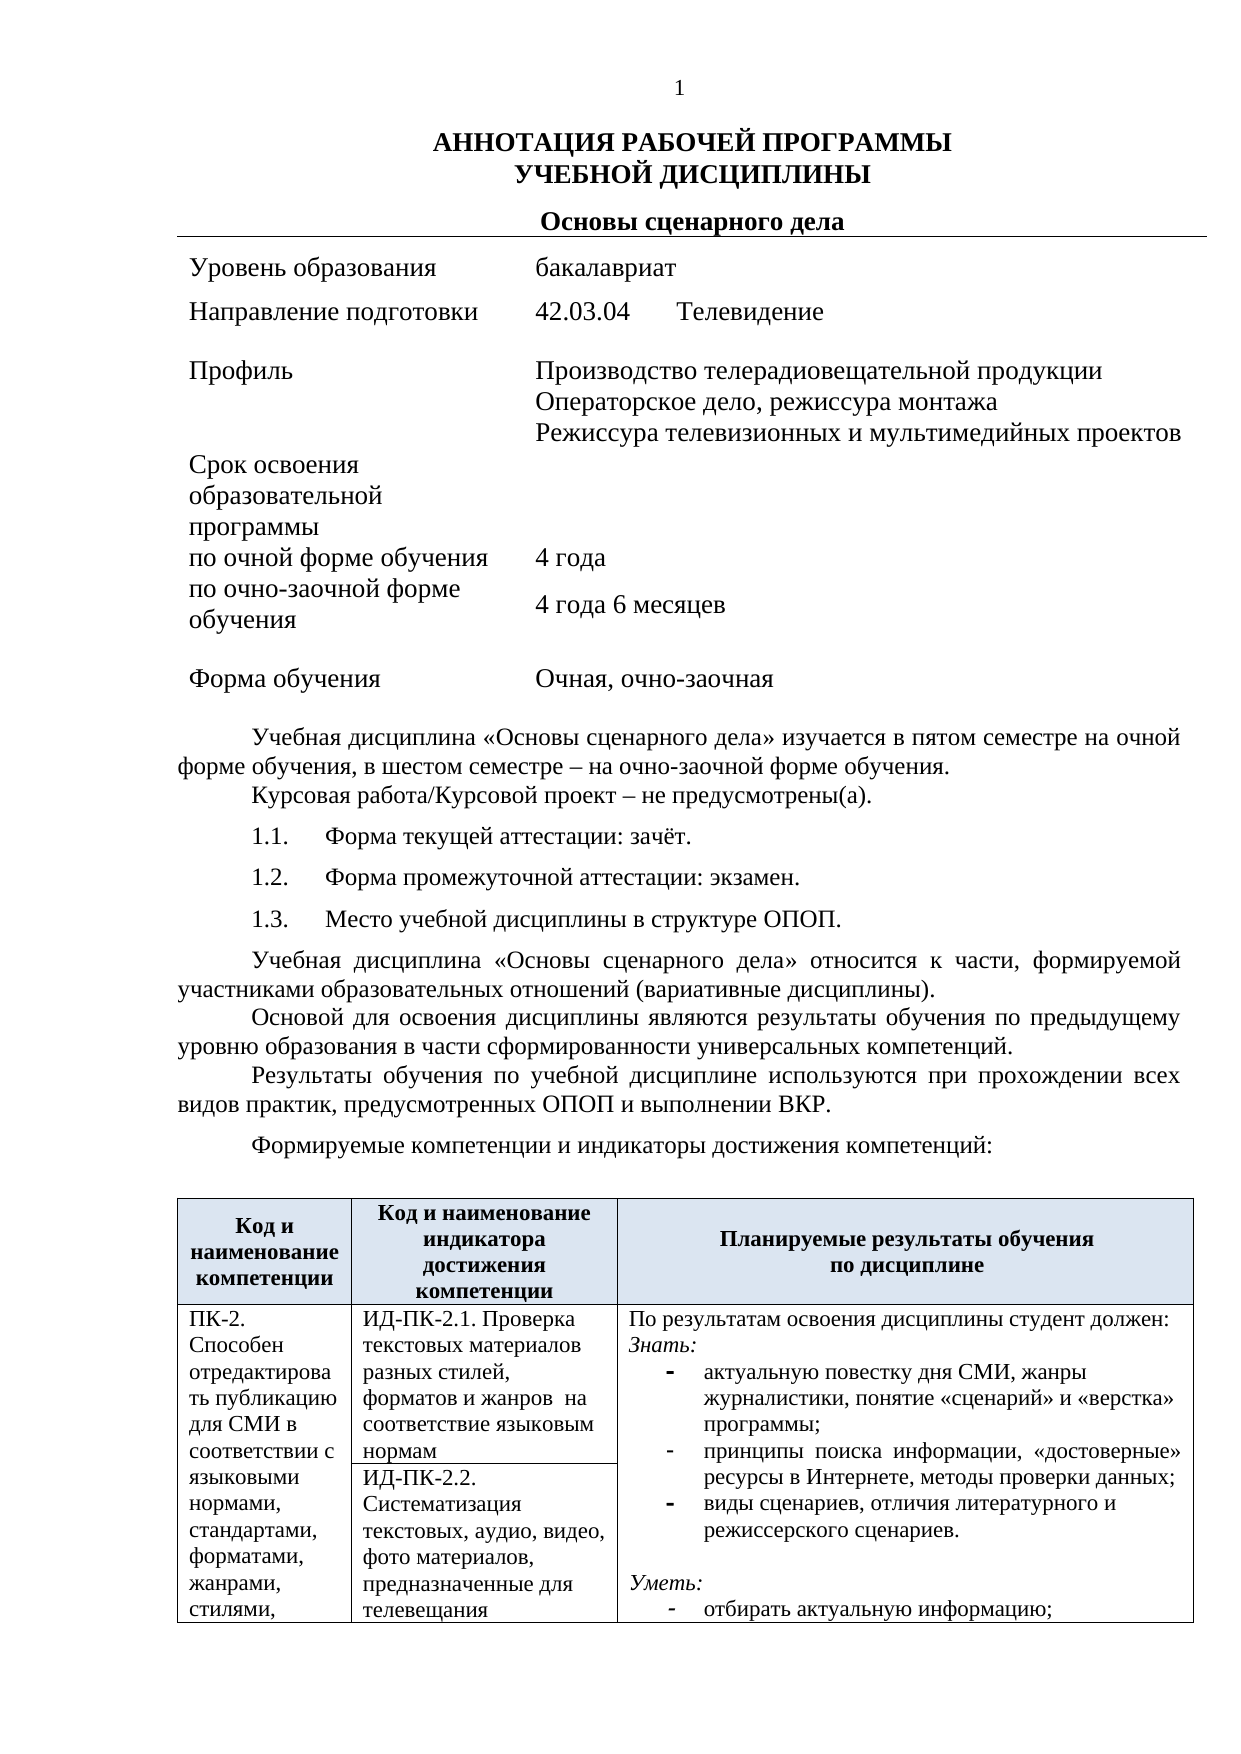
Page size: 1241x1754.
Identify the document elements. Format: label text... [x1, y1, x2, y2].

table_header Код и наименование индикатора достижения компетенции [352, 1199, 617, 1304]
table_cell По результатам освоения дисциплины студент должен: Знать: актуальную повестку дня СМИ, жанры журналистики, понятие «сценарий» и «верстка» программы; принципы поиска информации, «достоверные» ресурсы в Интернете, методы проверки данных; виды сценариев, отличия литературного и режиссерского сценариев. Уметь: отбирать актуальную информацию; искать, анализировать и систематизировать информацию, отбирать актуальный материал для создания сценария; определять ход съемочного процесса; организовывать съемочный процесс. Владеть: навыками отбора тем для создания оригинального сценария, навыками создания сценарной заявки; навыками проверки фактического материала; навыками составления плана съемок, навыками создания литературного и телевизионного сценариев. [618, 1305, 1193, 1622]
table_cell 42.03.04 [524, 295, 665, 354]
table_cell по очно-заочной форме обучения [177, 572, 524, 634]
table_cell ИД-ПК-2.1. Проверка текстовых материалов разных стилей, форматов и жанров на соответствие языковым нормам [352, 1305, 617, 1463]
list Учебная дисциплина «Основы сценарного дела» изучается в пятом семестре на очной форме обучения, в шестом семестре – на очно-заочной форме обучения. [177, 722, 1181, 780]
table_cell ПК-2. Способен отредактировать публикацию для СМИ в соответствии с языковыми нормами, стандартами, форматами, жанрами, стилями, технологическими требованиями телевидения, радиовещания и других экранных масс-медиа [178, 1305, 351, 1622]
table_cell Уровень образования [177, 237, 524, 295]
table_header Код и наименование компетенции [178, 1199, 351, 1304]
table_cell Основы сценарного дела [177, 189, 1207, 236]
list Курсовая работа/Курсовой проект – не предусмотрены(а). [177, 780, 1181, 809]
table_cell Производство телерадиовещательной продукции Операторское дело, режиссура монтажа Режиссура телевизионных и мультимедийных проектов [524, 354, 1207, 448]
subtitle Место учебной дисциплины в структуре ОПОП. [251, 904, 1181, 932]
subtitle Формируемые компетенции и индикаторы достижения компетенций: [251, 1130, 1181, 1159]
table_cell Профиль [177, 354, 524, 448]
table_cell Форма обучения [177, 635, 524, 694]
table_cell бакалавриат [524, 237, 1207, 295]
table_cell Телевидение [665, 295, 1207, 354]
table_cell ИД-ПК-2.2. Систематизация текстовых, аудио, видео, фото материалов, предназначенные для телевещания [352, 1464, 617, 1622]
table_cell Направление подготовки [177, 295, 524, 354]
list Учебная дисциплина «Основы сценарного дела» относится к части, формируемой участниками образовательных отношений (вариативные дисциплины). [177, 945, 1181, 1002]
table_cell Срок освоения образовательной программы по очной форме обучения [177, 448, 524, 572]
table_header АННОТАЦИЯ РАБОЧЕЙ ПРОГРАММЫ УЧЕБНОЙ ДИСЦИПЛИНЫ [177, 127, 1207, 189]
table_cell Очная, очно-заочная [524, 635, 1207, 694]
list Результаты обучения по учебной дисциплине используются при прохождении всех видов практик, предусмотренных ОПОП и выполнении ВКР. [177, 1060, 1181, 1117]
subtitle Форма промежуточной аттестации: экзамен. [251, 862, 1181, 891]
table_header Планируемые результаты обучения по дисциплине [618, 1199, 1193, 1304]
list Основой для освоения дисциплины являются результаты обучения по предыдущему уровню образования в части сформированности универсальных компетенций. [177, 1002, 1181, 1060]
table_cell 4 года 6 месяцев [524, 572, 1207, 634]
subtitle Форма текущей аттестации: зачёт. [251, 821, 1181, 850]
table_cell 4 года [524, 448, 1207, 572]
